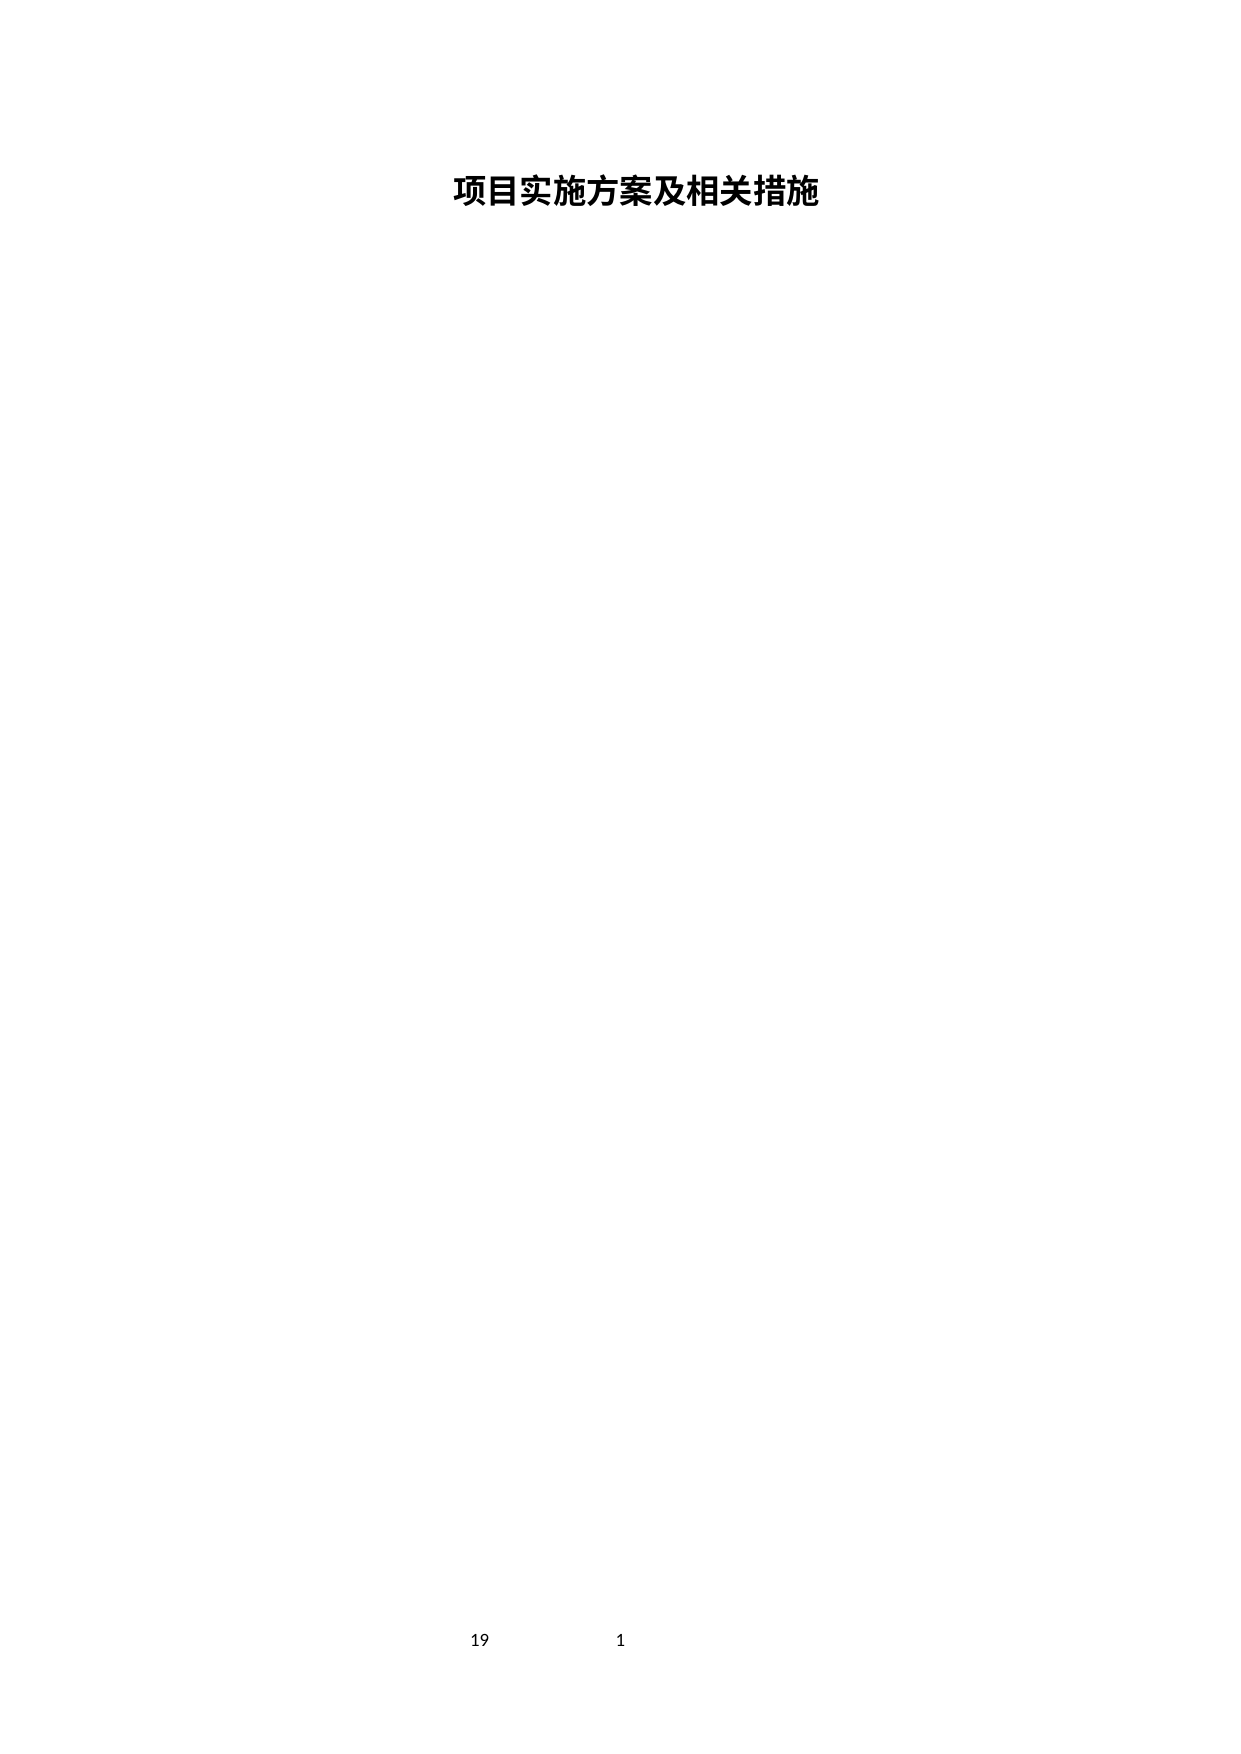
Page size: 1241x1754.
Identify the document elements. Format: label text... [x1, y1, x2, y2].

subtitle 项目实施方案及相关措施 [148, 156, 1058, 221]
